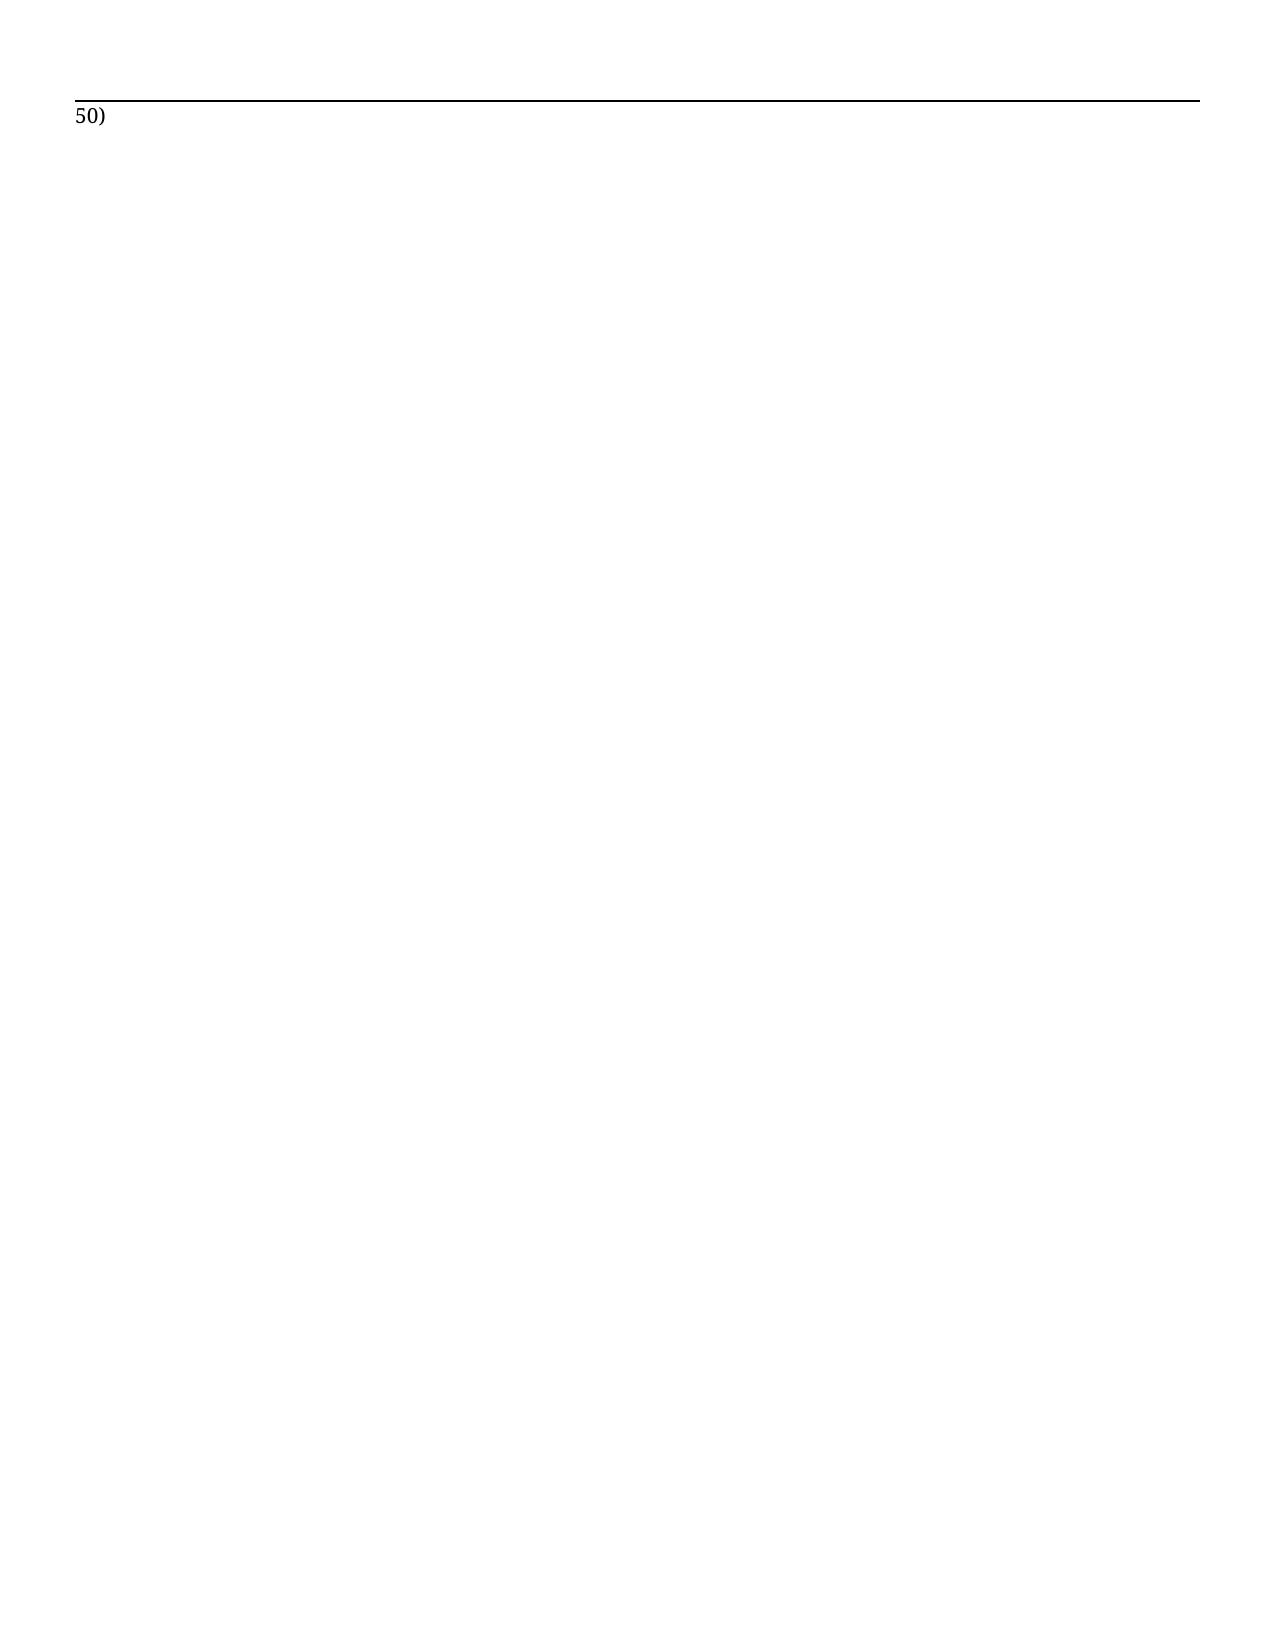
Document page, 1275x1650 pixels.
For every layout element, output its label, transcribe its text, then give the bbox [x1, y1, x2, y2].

text 50) [75, 102, 1200, 130]
